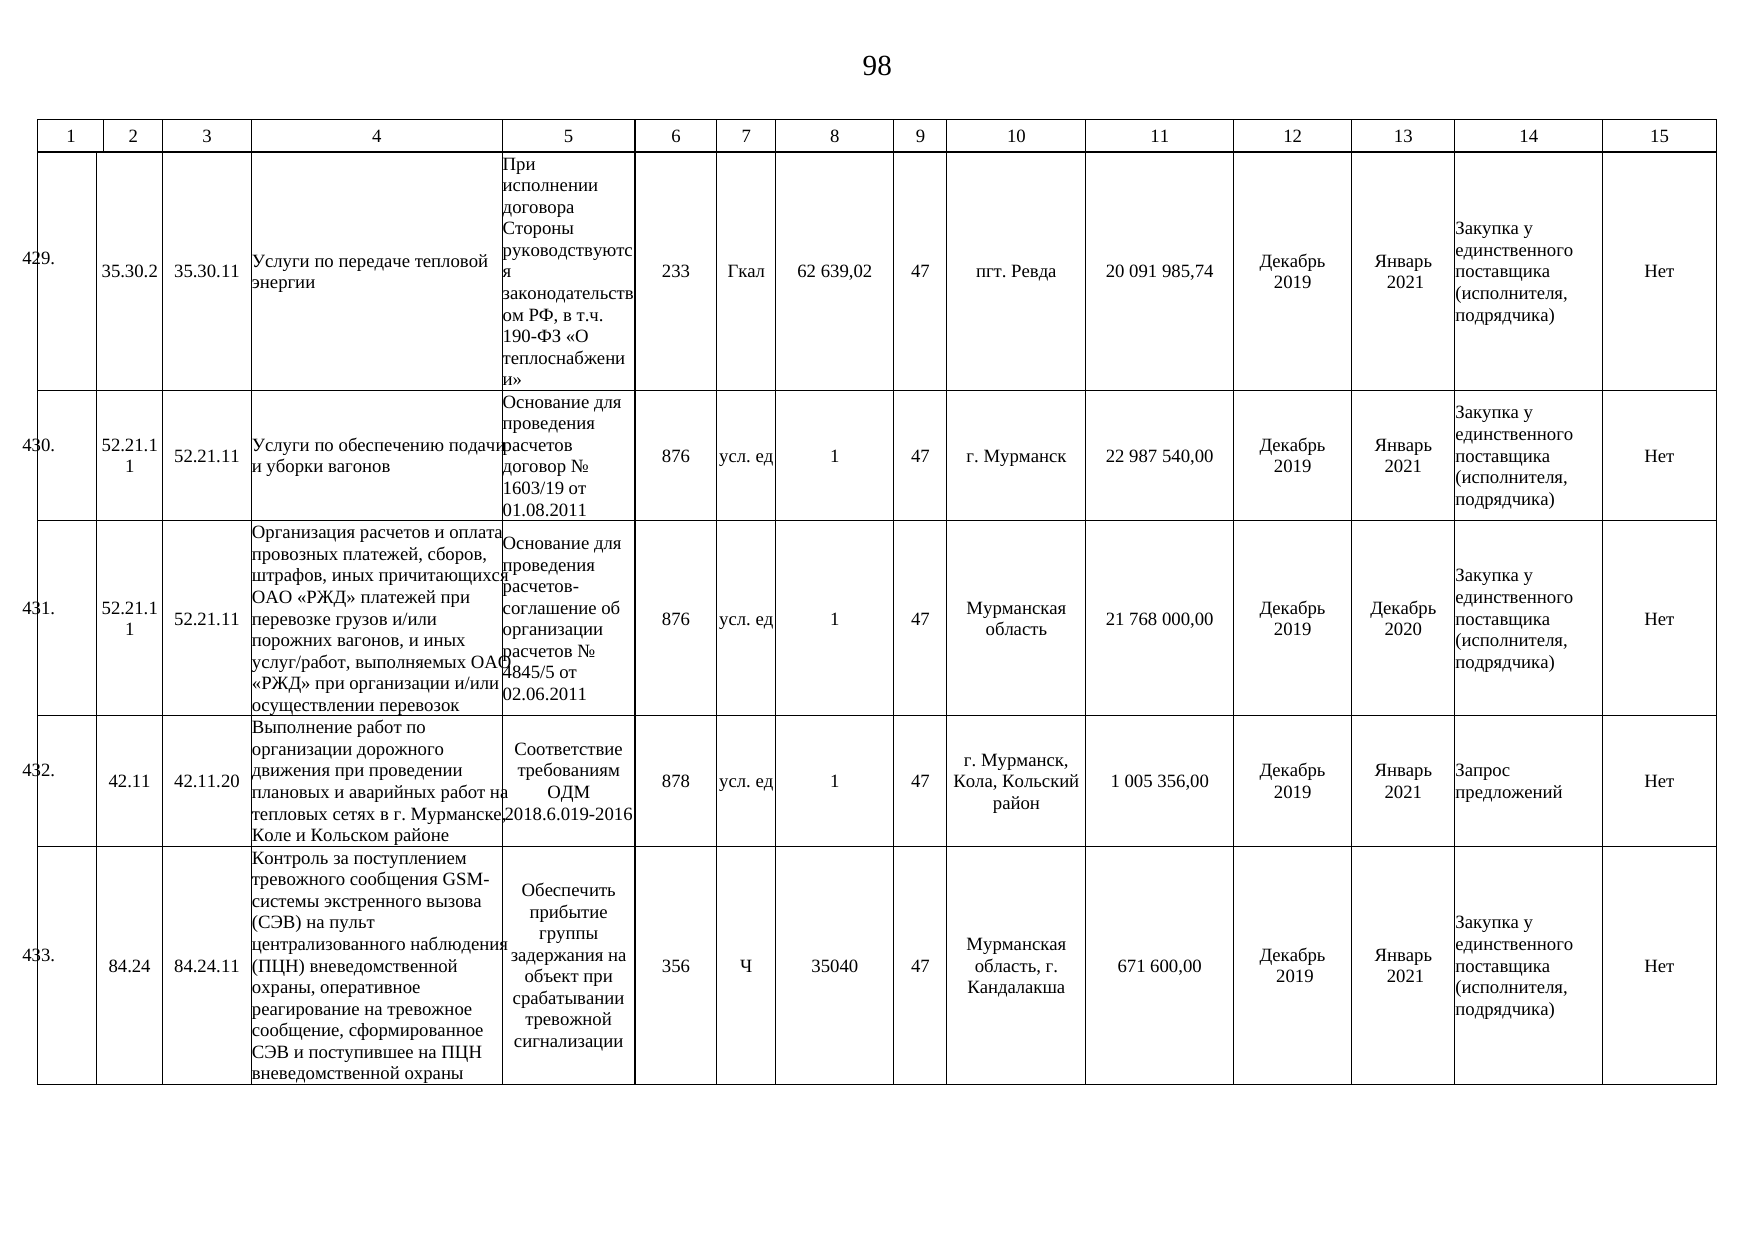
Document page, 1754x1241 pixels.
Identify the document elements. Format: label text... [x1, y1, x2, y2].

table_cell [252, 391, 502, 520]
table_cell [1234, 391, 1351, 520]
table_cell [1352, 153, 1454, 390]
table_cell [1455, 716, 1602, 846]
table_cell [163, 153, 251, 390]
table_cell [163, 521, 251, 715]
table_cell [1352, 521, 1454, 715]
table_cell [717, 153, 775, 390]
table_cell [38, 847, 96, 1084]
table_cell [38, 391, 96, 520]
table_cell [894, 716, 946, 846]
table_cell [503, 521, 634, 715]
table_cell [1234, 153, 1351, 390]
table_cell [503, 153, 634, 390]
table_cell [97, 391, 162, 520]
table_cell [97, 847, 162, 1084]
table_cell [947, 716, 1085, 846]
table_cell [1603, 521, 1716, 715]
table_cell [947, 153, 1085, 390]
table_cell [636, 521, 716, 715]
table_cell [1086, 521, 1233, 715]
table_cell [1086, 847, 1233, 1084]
table_header 9 [894, 120, 946, 151]
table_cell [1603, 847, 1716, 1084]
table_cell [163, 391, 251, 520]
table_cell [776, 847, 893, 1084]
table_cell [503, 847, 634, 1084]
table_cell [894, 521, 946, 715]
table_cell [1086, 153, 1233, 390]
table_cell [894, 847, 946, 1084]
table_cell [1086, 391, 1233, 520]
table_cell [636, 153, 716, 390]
table_header 3 [163, 120, 251, 151]
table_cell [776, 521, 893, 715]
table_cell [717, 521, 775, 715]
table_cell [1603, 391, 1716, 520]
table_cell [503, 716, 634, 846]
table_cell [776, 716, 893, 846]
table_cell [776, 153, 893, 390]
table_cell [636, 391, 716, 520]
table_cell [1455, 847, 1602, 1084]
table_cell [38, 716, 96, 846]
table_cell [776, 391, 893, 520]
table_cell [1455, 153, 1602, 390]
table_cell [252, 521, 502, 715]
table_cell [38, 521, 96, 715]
table_header 5 [503, 120, 634, 151]
table_header 11 [1086, 120, 1233, 151]
table_header 7 [717, 120, 775, 151]
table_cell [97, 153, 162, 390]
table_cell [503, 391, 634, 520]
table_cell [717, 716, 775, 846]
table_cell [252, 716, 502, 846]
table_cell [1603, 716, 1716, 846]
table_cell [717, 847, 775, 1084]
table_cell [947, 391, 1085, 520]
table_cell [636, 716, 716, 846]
table_header 1 [38, 120, 103, 151]
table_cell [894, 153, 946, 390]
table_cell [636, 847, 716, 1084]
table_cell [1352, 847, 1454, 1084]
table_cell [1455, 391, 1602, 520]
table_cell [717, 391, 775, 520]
table_header 6 [636, 120, 716, 151]
table_header 12 [1234, 120, 1351, 151]
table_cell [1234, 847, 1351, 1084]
table_header 10 [947, 120, 1085, 151]
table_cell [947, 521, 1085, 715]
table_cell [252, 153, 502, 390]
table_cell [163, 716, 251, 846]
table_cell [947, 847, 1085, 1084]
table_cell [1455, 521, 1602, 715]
table_header 15 [1603, 120, 1716, 151]
table_header 13 [1352, 120, 1454, 151]
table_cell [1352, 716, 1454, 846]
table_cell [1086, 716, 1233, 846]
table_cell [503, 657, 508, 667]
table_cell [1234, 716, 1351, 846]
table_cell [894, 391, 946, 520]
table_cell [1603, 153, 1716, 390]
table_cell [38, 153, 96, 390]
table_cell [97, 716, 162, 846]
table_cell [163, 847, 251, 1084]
table_header 14 [1455, 120, 1602, 151]
table_header 8 [776, 120, 893, 151]
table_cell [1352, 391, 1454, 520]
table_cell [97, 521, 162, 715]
table_header 4 [252, 120, 502, 151]
table_header 2 [104, 120, 162, 151]
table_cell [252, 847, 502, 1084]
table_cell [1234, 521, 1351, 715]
